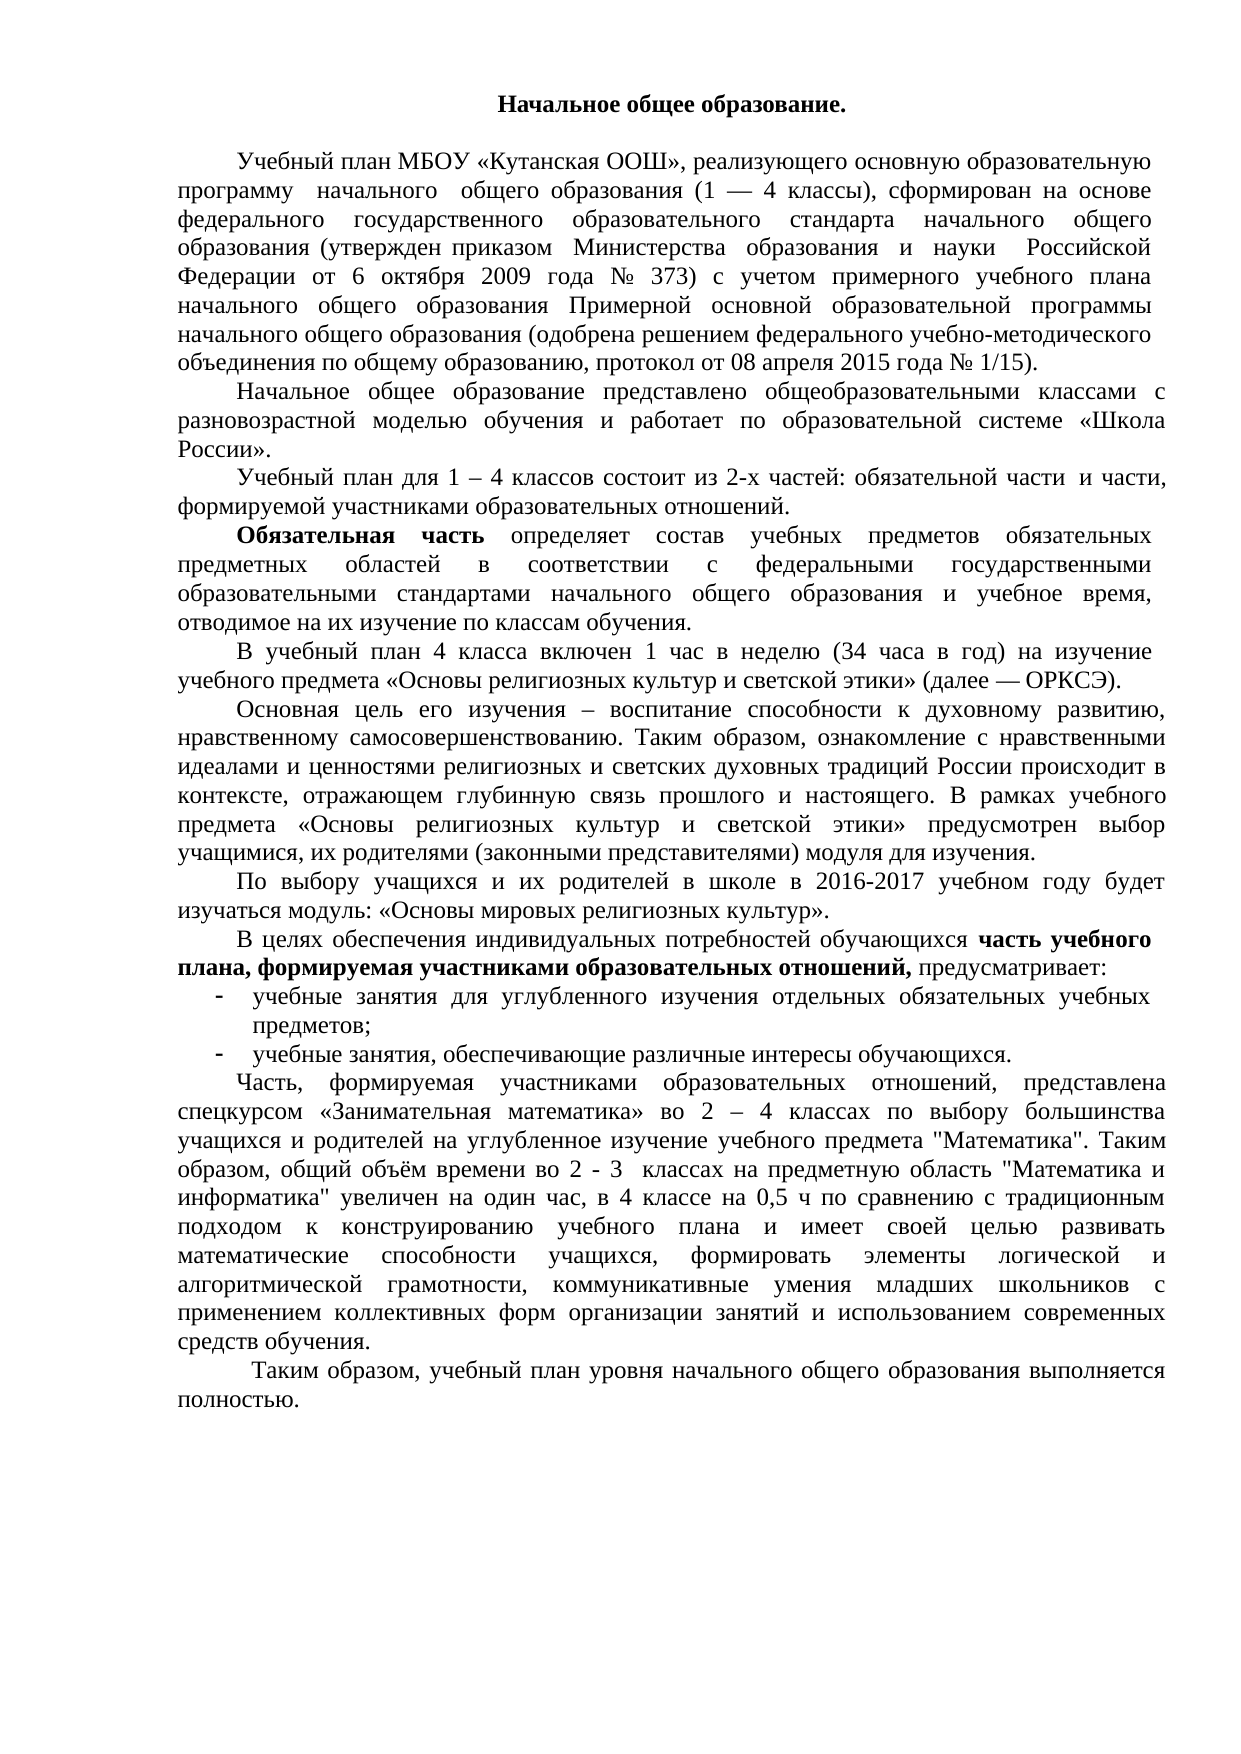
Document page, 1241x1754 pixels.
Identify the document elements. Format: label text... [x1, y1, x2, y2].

text Учебный план МБОУ «Кутанская ООШ», реализующего основную образовательную программу начального общего образования (1 — 4 классы), сформирован на основе федерального государственного образовательного стандарта начального общего образования (утвержден приказом Министерства образования и науки Российской Федерации от 6 октября 2009 года № 373) с учетом примерного учебного плана начального общего образования Примерной основной образовательной программы начального общего образования (одобрена решением федерального учебно-методического объединения по общему образованию, протокол от 08 апреля 2015 года № 1/15). [177, 146, 1152, 376]
text В целях обеспечения индивидуальных потребностей обучающихся часть учебного плана, формируемая участниками образовательных отношений, предусматривает: [177, 924, 1151, 981]
text В учебный план 4 класса включен 1 час в неделю (34 часа в год) на изучение учебного предмета «Основы религиозных культур и светской этики» (далее — ОРКСЭ). [177, 636, 1153, 694]
text Начальное общее образование представлено общеобразовательными классами с разновозрастной моделью обучения и работает по образовательной системе «Школа России». [177, 376, 1167, 462]
list учебные занятия для углубленного изучения отдельных обязательных учебных предметов; [215, 981, 1151, 1039]
text Таким образом, учебный план уровня начального общего образования выполняется полностью. [177, 1355, 1167, 1412]
text Основная цель его изучения – воспитание способности к духовному развитию, нравственному самосовершенствованию. Таким образом, ознакомление с нравственными идеалами и ценностями религиозных и светских духовных традиций России происходит в контексте, отражающем глубинную связь прошлого и настоящего. В рамках учебного предмета «Основы религиозных культур и светской этики» предусмотрен выбор учащимися, их родителями (законными представителями) модуля для изучения. [177, 694, 1167, 866]
text По выбору учащихся и их родителей в школе в 2016-2017 учебном году будет изучаться модуль: «Основы мировых религиозных культур». [177, 866, 1167, 924]
text Обязательная часть определяет состав учебных предметов обязательных предметных областей в соответствии с федеральными государственными образовательными стандартами начального общего образования и учебное время, отводимое на их изучение по классам обучения. [177, 521, 1153, 636]
list учебные занятия, обеспечивающие различные интересы обучающихся. [215, 1039, 1151, 1067]
list Учебный план для 1 – 4 классов состоит из 2-х частей: обязательной части и части, формируемой участниками образовательных отношений. [177, 462, 1167, 520]
title Начальное общее образование. [177, 89, 1167, 117]
text Часть, формируемая участниками образовательных отношений, представлена спецкурсом «Занимательная математика» во 2 – 4 классах по выбору большинства учащихся и родителей на углубленное изучение учебного предмета "Математика". Таким образом, общий объём времени во 2 - 3 классах на предметную область "Математика и информатика" увеличен на один час, в 4 классе на 0,5 ч по сравнению с традиционным подходом к конструированию учебного плана и имеет своей целью развивать математические способности учащихся, формировать элементы логической и алгоритмической грамотности, коммуникативные умения младших школьников с применением коллективных форм организации занятий и использованием современных средств обучения. [177, 1067, 1167, 1355]
